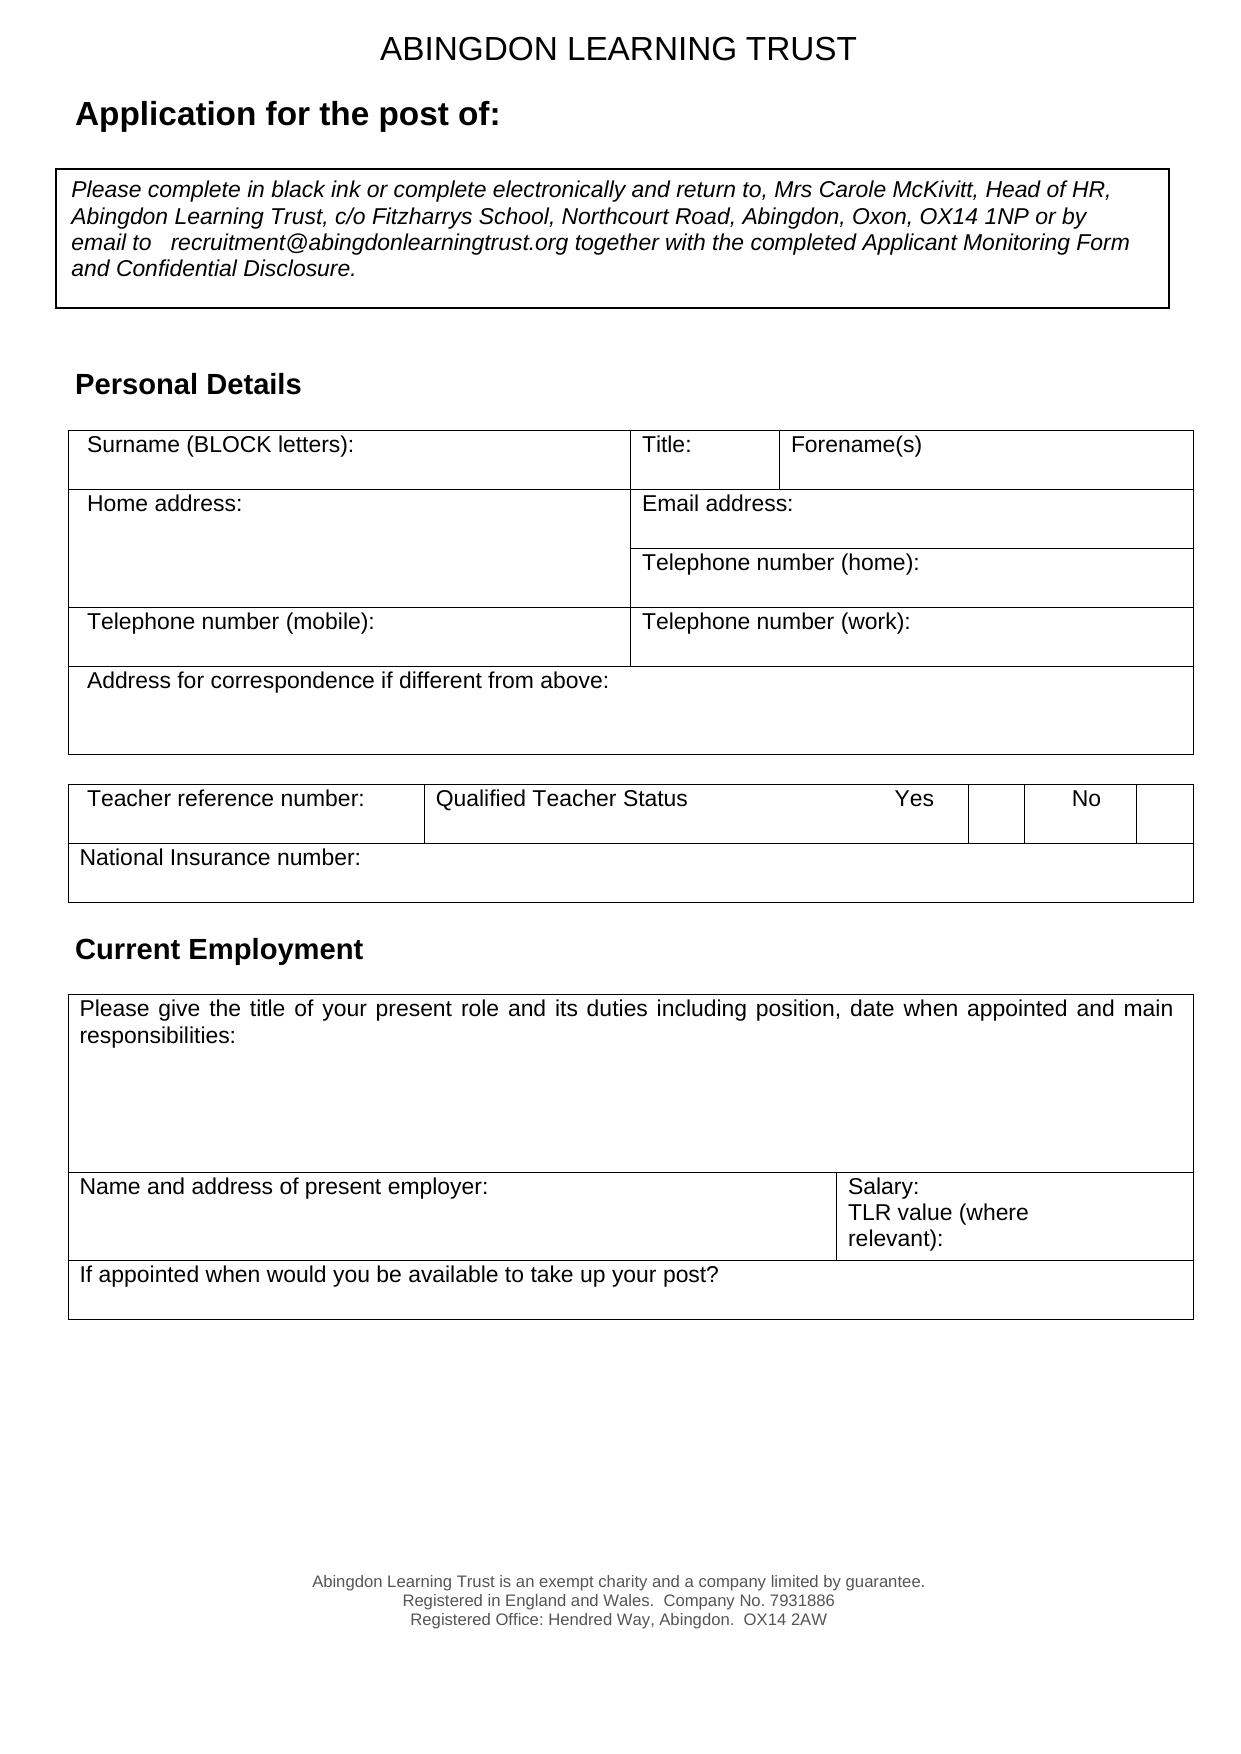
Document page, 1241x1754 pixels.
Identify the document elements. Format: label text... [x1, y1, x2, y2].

table_cell Email address: [631, 490, 1193, 548]
table_cell Address for correspondence if different from above: [69, 667, 1193, 754]
text Current Employment [75, 932, 1162, 966]
table_cell National Insurance number: [69, 844, 1193, 902]
table_header [1137, 785, 1193, 843]
table_header Please give the title of your present role and its duties including position, date when appointed and main responsibilities: [69, 995, 1193, 1172]
table_header Surname (BLOCK letters): [69, 431, 630, 488]
text Application for the post of: [75, 94, 1162, 132]
text Personal Details [75, 367, 1162, 401]
table_cell Name and address of present employer: [69, 1173, 836, 1260]
table_header Yes [856, 785, 968, 843]
table_cell Telephone number (mobile): [69, 608, 630, 666]
table_cell If appointed when would you be available to take up your post? [69, 1261, 1193, 1319]
table_header Teacher reference number: [69, 785, 424, 843]
table_header Qualified Teacher Status [425, 785, 856, 843]
table_header No [1025, 785, 1136, 843]
table_cell Home address: [69, 490, 630, 607]
table_header Forename(s) [780, 431, 1193, 488]
table_cell Salary: TLR value (where relevant): [837, 1173, 1193, 1260]
table_cell Telephone number (home): [631, 549, 1193, 607]
table_header [969, 785, 1024, 843]
table_header Title: [631, 431, 779, 488]
table_cell Telephone number (work): [631, 608, 1193, 666]
